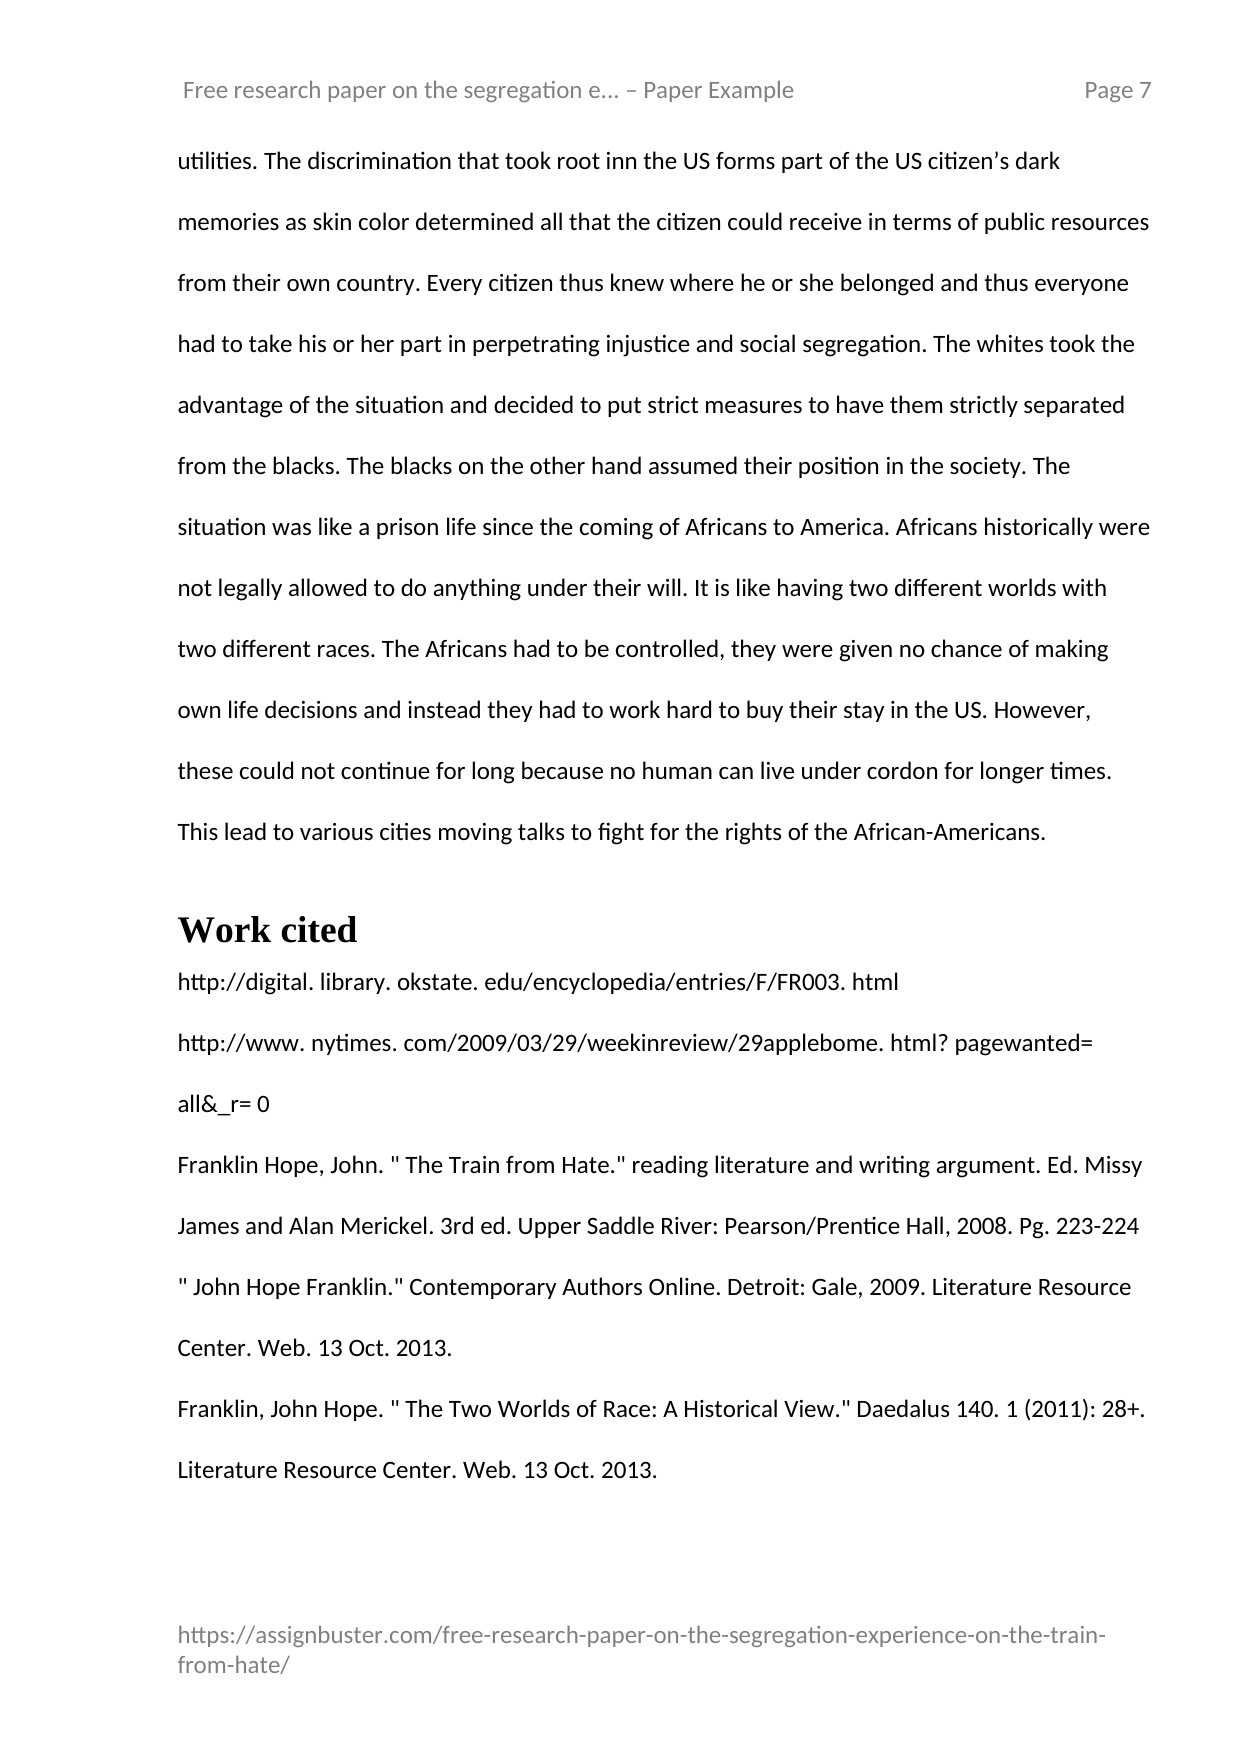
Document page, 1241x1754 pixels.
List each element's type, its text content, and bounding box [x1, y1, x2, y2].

subtitle Work cited [177, 907, 1152, 950]
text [177, 145, 1152, 847]
text http://digital. library. okstate. edu/encyclopedia/entries/F/FR003. html http://www. nytimes. com/2009/03/29/weekinreview/29applebome. html? pagewanted= all&_r= 0 Franklin Hope, John. " The Train from Hate." reading literature and writing argument. Ed. Missy James and Alan Merickel. 3rd ed. Upper Saddle River: Pearson/Prentice Hall, 2008. Pg. 223-224 " John Hope Franklin." Contemporary Authors Online. Detroit: Gale, 2009. Literature Resource Center. Web. 13 Oct. 2013. Franklin, John Hope. " The Two Worlds of Race: A Historical View." Daedalus 140. 1 (2011): 28+. Literature Resource Center. Web. 13 Oct. 2013. [177, 966, 1152, 1485]
